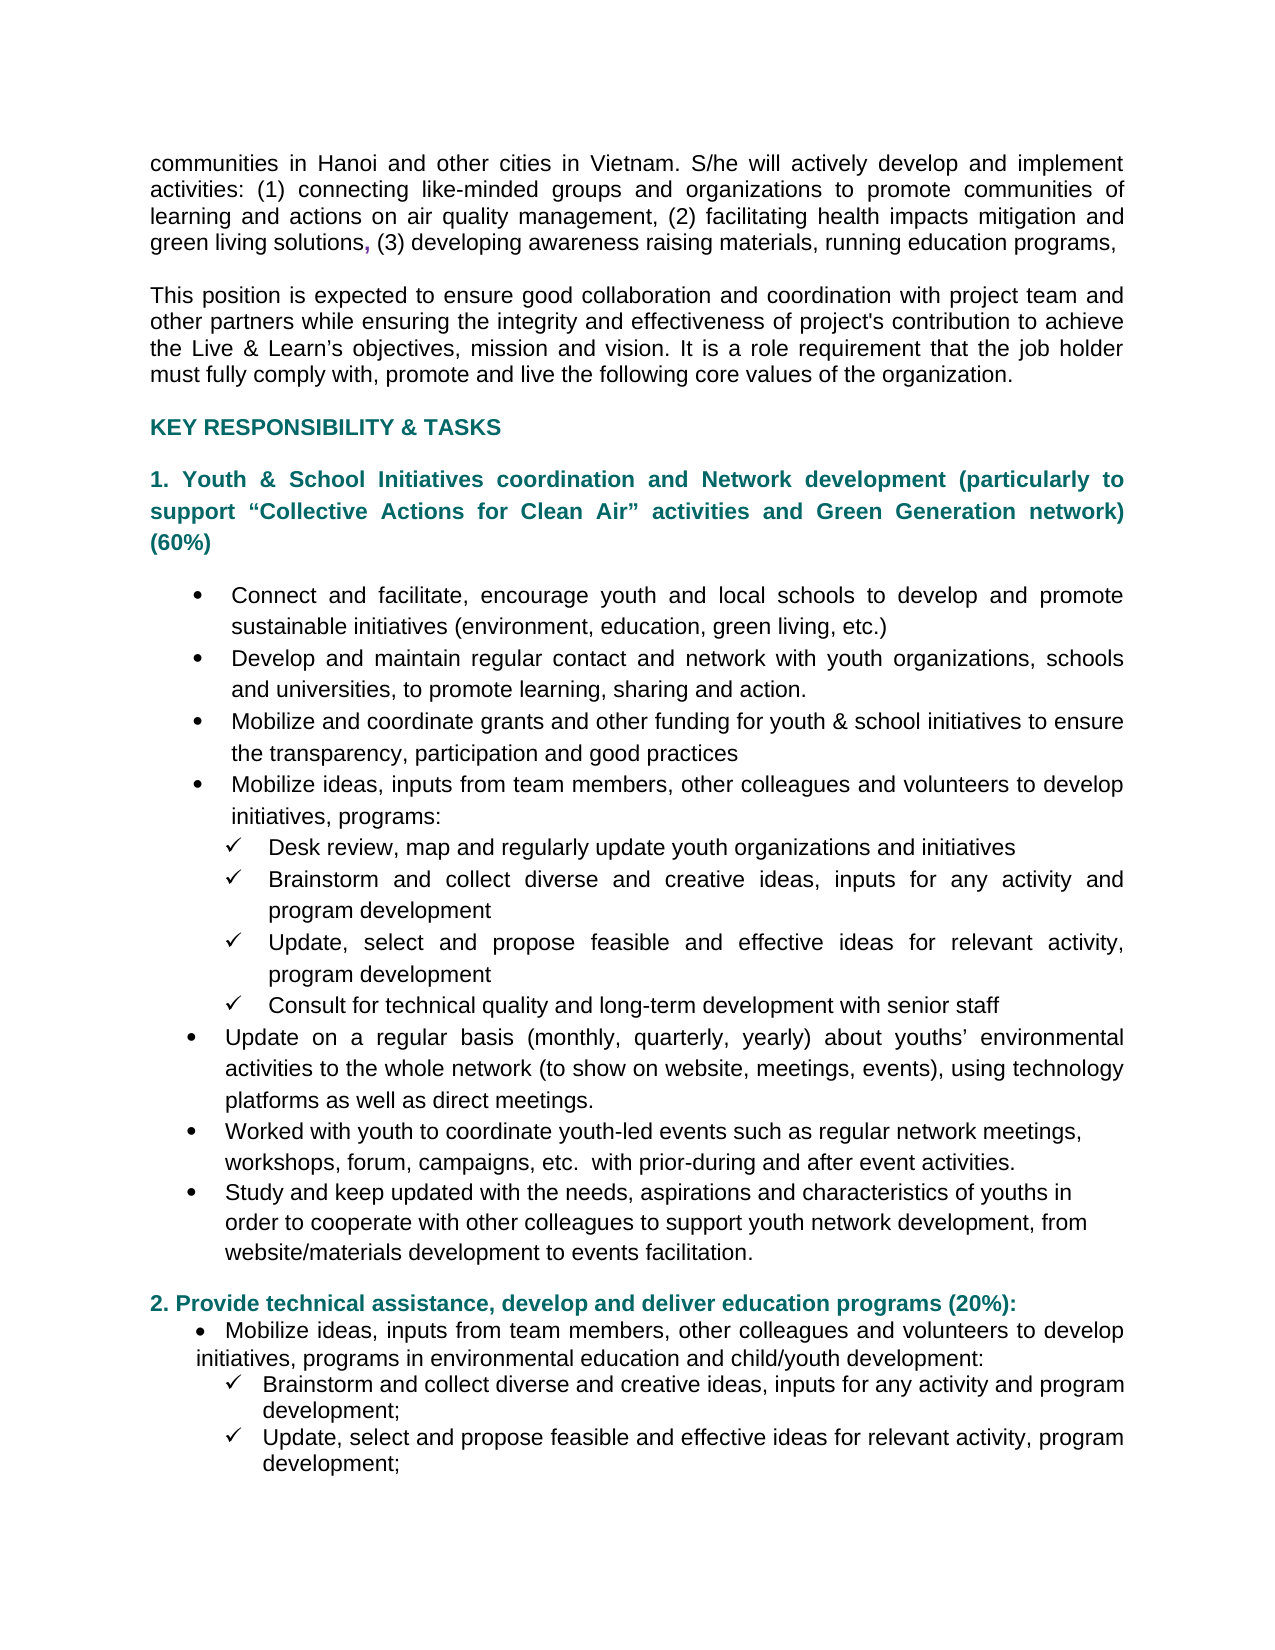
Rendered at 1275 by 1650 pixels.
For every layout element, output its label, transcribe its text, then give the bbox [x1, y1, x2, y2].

list Mobilize and coordinate grants and other funding for youth & school initiatives to ensure the transparency, participation and good practices [194, 708, 1125, 766]
list Update on a regular basis (monthly, quarterly, yearly) about youths’ environmental activities to the whole network (to show on website, meetings, events), using technology platforms as well as direct meetings. [187, 1024, 1125, 1113]
list Worked with youth to coordinate youth-led events such as regular network meetings, workshops, forum, campaigns, etc. with prior-during and after event activities. [187, 1118, 1125, 1175]
text KEY RESPONSIBILITY & TASKS [150, 413, 1125, 440]
list Update, select and propose feasible and effective ideas for relevant activity, program development [224, 929, 1125, 987]
list Mobilize ideas, inputs from team members, other colleagues and volunteers to develop initiatives, programs in environmental education and child/youth development: [194, 1317, 1125, 1371]
list Update, select and propose feasible and effective ideas for relevant activity, program development; [224, 1424, 1125, 1476]
list Brainstorm and collect diverse and creative ideas, inputs for any activity and program development; [224, 1371, 1125, 1424]
list Study and keep updated with the needs, aspirations and characteristics of youths in order to cooperate with other colleagues to support youth network development, from website/materials development to events facilitation. [187, 1179, 1125, 1266]
list Brainstorm and collect diverse and creative ideas, inputs for any activity and program development [224, 866, 1125, 924]
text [150, 150, 1125, 255]
list Connect and facilitate, encourage youth and local schools to develop and promote sustainable initiatives (environment, education, green living, etc.) [194, 582, 1125, 640]
list Desk review, map and regularly update youth organizations and initiatives [224, 834, 1125, 861]
list Mobilize ideas, inputs from team members, other colleagues and volunteers to develop initiatives, programs: [194, 771, 1125, 829]
text 2. Provide technical assistance, develop and deliver education programs (20%): [150, 1290, 1125, 1317]
text This position is expected to ensure good collaboration and coordination with project team and other partners while ensuring the integrity and effectiveness of project's contribution to achieve the Live & Learn’s objectives, mission and vision. It is a role requirement that the job holder must fully comply with, promote and live the following core values of the organization. [150, 282, 1125, 387]
text 1. Youth & School Initiatives coordination and Network development (particularly to support “Collective Actions for Clean Air” activities and Green Generation network) (60%) [150, 466, 1125, 556]
list Consult for technical quality and long-term development with senior staff [224, 992, 1125, 1018]
list Develop and maintain regular contact and network with youth organizations, schools and universities, to promote learning, sharing and action. [194, 645, 1125, 703]
